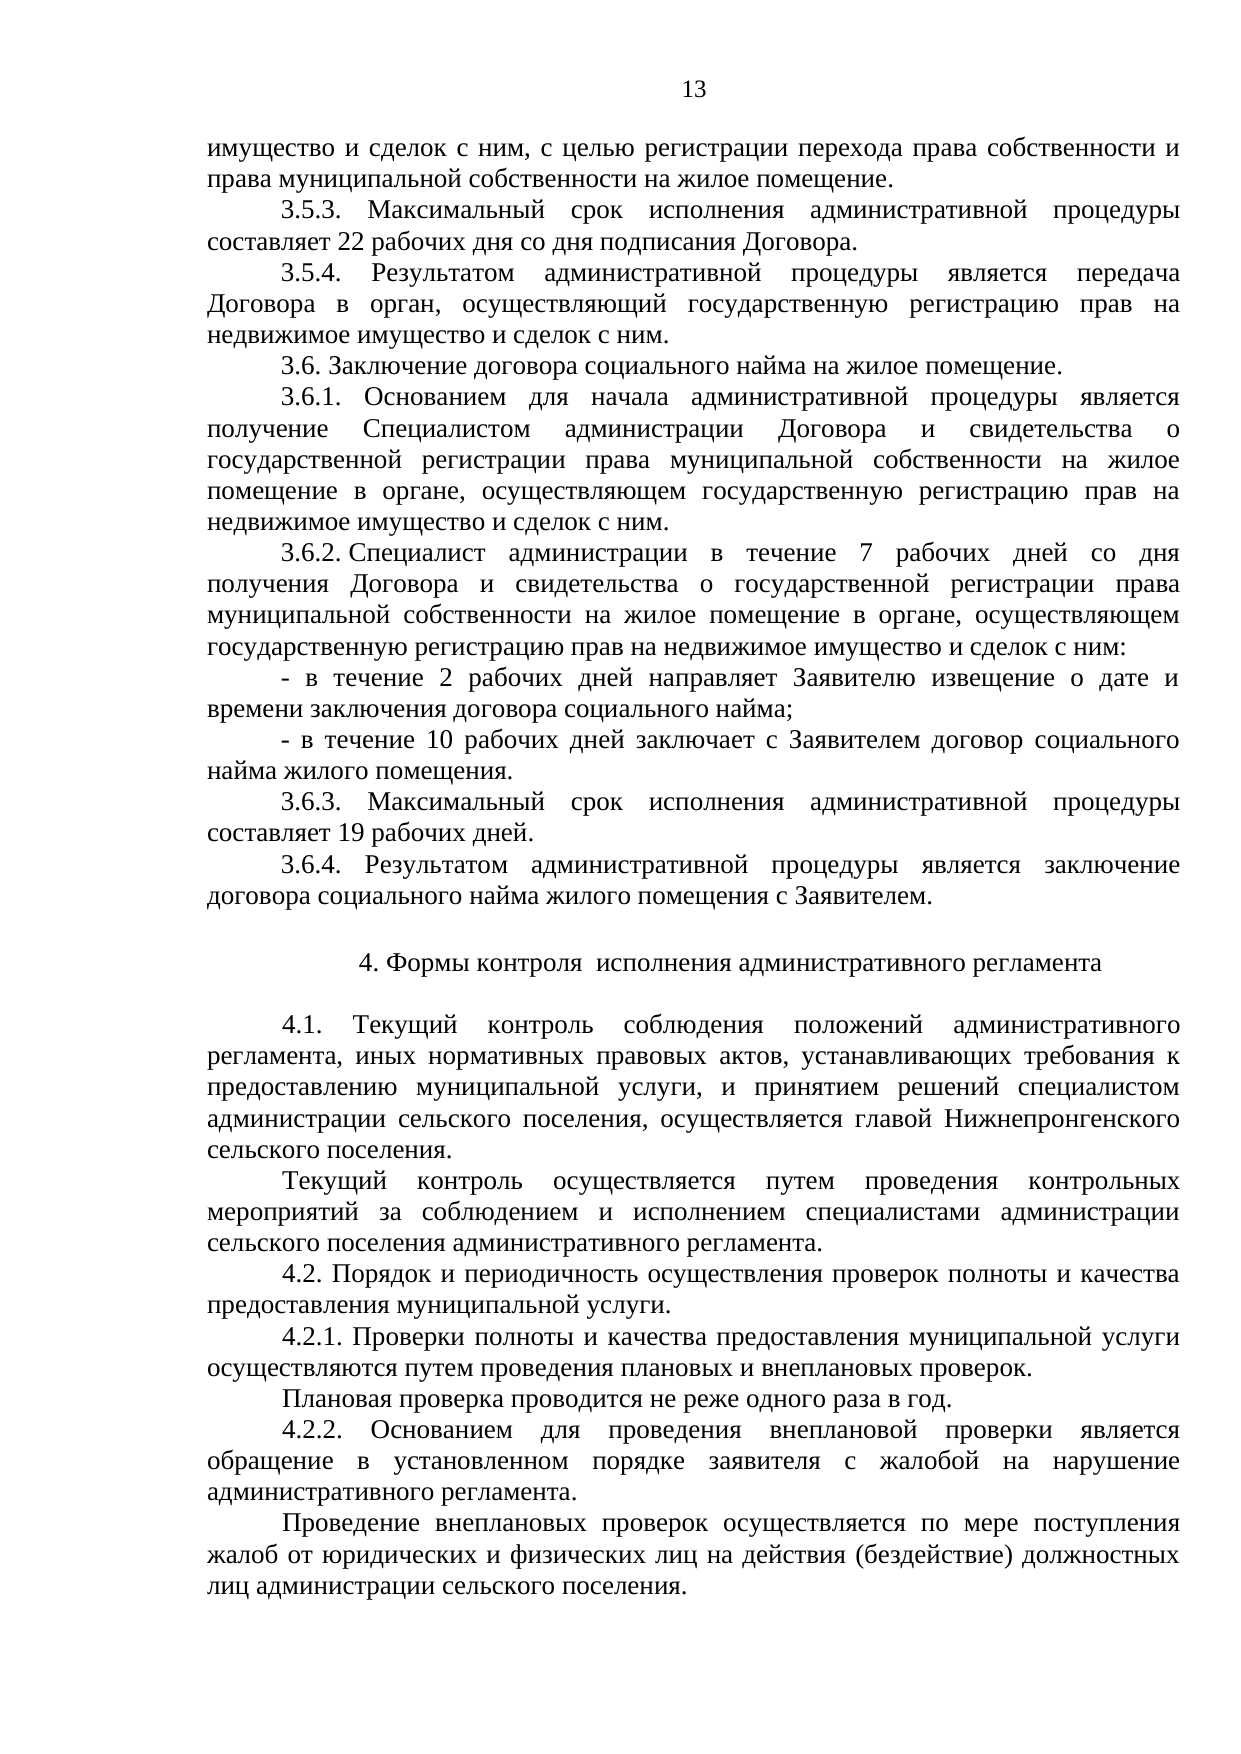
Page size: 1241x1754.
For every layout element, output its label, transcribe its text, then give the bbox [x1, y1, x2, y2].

text 3.6.4. Результатом административной процедуры является заключение договора социального найма жилого помещения с Заявителем. [207, 848, 1181, 910]
text Плановая проверка проводится не реже одного раза в год. [207, 1382, 1181, 1413]
text - в течение 10 рабочих дней заключает с Заявителем договор социального найма жилого помещения. [207, 723, 1181, 785]
text 3.6. Заключение договора социального найма на жилое помещение. [207, 349, 1181, 381]
text 4.2. Порядок и периодичность осуществления проверок полноты и качества предоставления муниципальной услуги. [207, 1257, 1181, 1320]
text 4.1. Текущий контроль соблюдения положений административного регламента, иных нормативных правовых актов, устанавливающих требования к предоставлению муниципальной услуги, и принятием решений специалистом администрации сельского поселения, осуществляется главой Нижнепронгенского сельского поселения. [207, 1008, 1181, 1164]
text 3.5.3. Максимальный срок исполнения административной процедуры составляет 22 рабочих дня со дня подписания Договора. [207, 194, 1181, 256]
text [207, 131, 1181, 194]
text Текущий контроль осуществляется путем проведения контрольных мероприятий за соблюдением и исполнением специалистами администрации сельского поселения административного регламента. [207, 1164, 1181, 1257]
text 3.5.4. Результатом административной процедуры является передача Договора в орган, осуществляющий государственную регистрацию прав на недвижимое имущество и сделок с ним. [207, 256, 1181, 349]
text - в течение 2 рабочих дней направляет Заявителю извещение о дате и времени заключения договора социального найма; [207, 661, 1181, 723]
text Проведение внеплановых проверок осуществляется по мере поступления жалоб от юридических и физических лиц на действия (бездействие) должностных лиц администрации сельского поселения. [207, 1507, 1181, 1600]
text 4.2.1. Проверки полноты и качества предоставления муниципальной услуги осуществляются путем проведения плановых и внеплановых проверок. [207, 1320, 1181, 1382]
text 3.6.3. Максимальный срок исполнения административной процедуры составляет 19 рабочих дней. [207, 785, 1181, 848]
text 4.2.2. Основанием для проведения внеплановой проверки является обращение в установленном порядке заявителя с жалобой на нарушение административного регламента. [207, 1413, 1181, 1507]
text 3.6.1. Основанием для начала административной процедуры является получение Специалистом администрации Договора и свидетельства о государственной регистрации права муниципальной собственности на жилое помещение в органе, осуществляющем государственную регистрацию прав на недвижимое имущество и сделок с ним. [207, 381, 1181, 536]
text 3.6.2. Специалист администрации в течение 7 рабочих дней со дня получения Договора и свидетельства о государственной регистрации права муниципальной собственности на жилое помещение в органе, осуществляющем государственную регистрацию прав на недвижимое имущество и сделок с ним: [207, 536, 1181, 661]
text 4. Формы контроля исполнения административного регламента [207, 946, 1181, 977]
